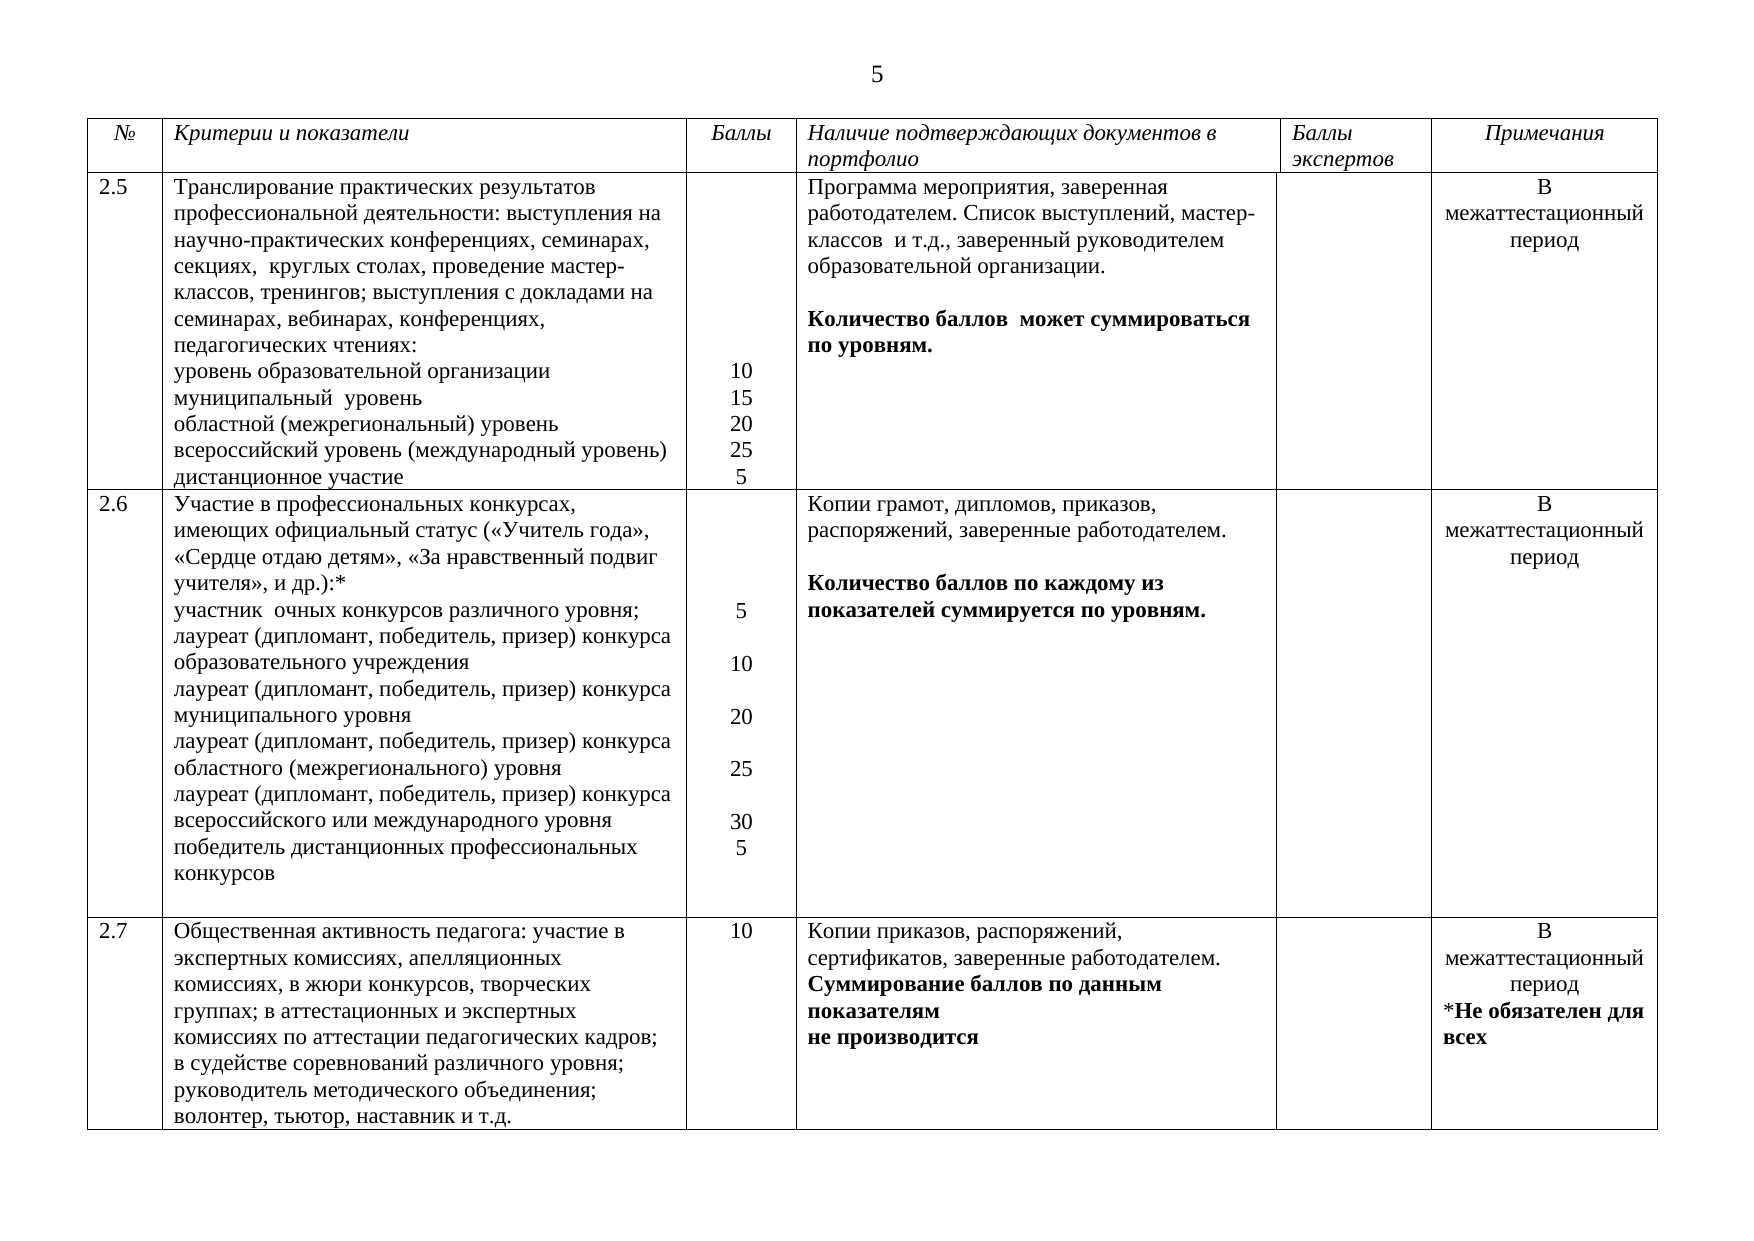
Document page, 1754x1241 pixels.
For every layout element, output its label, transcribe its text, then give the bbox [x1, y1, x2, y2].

table_cell 10 [687, 918, 796, 1128]
table_cell Участие в профессиональных конкурсах, имеющих официальный статус («Учитель года», «Сердце отдаю детям», «За нравственный подвиг учителя», и др.):* участник очных конкурсов различного уровня; лауреат (дипломант, победитель, призер) конкурса образовательного учреждения лауреат (дипломант, победитель, призер) конкурса муниципального уровня лауреат (дипломант, победитель, призер) конкурса областного (межрегионального) уровня лауреат (дипломант, победитель, призер) конкурса всероссийского или международного уровня победитель дистанционных профессиональных конкурсов [163, 490, 686, 917]
table_cell В межаттестационный период *Не обязателен для всех [1432, 918, 1657, 1128]
table_header № [88, 119, 162, 172]
table_cell [1277, 918, 1431, 1128]
table_cell Общественная активность педагога: участие в экспертных комиссиях, апелляционных комиссиях, в жюри конкурсов, творческих группах; в аттестационных и экспертных комиссиях по аттестации педагогических кадров; в судействе соревнований различного уровня; руководитель методического объединения; волонтер, тьютор, наставник и т.д. [163, 918, 686, 1128]
table_cell 5 10 20 25 30 5 [687, 490, 796, 917]
table_cell 2.7 [88, 918, 162, 1128]
table_header Баллы [687, 119, 796, 172]
table_header Примечания [1432, 119, 1657, 172]
table_cell [1277, 490, 1431, 917]
table_cell [1277, 173, 1431, 489]
table_header Наличие подтверждающих документов в портфолио [797, 119, 1280, 172]
table_cell 2.5 [88, 173, 162, 489]
table_header Баллы экспертов [1281, 119, 1431, 172]
table_cell 2.6 [88, 490, 162, 917]
table_cell 10 15 20 25 5 [687, 173, 796, 489]
table_cell В межаттестационный период [1432, 490, 1657, 917]
table_cell Транслирование практических результатов профессиональной деятельности: выступления на научно-практических конференциях, семинарах, секциях, круглых столах, проведение мастер-классов, тренингов; выступления с докладами на семинарах, вебинарах, конференциях, педагогических чтениях: уровень образовательной организации муниципальный уровень областной (межрегиональный) уровень всероссийский уровень (международный уровень) дистанционное участие [163, 173, 686, 489]
table_cell В межаттестационный период [1432, 173, 1657, 489]
table_cell Программа мероприятия, заверенная работодателем. Список выступлений, мастер-классов и т.д., заверенный руководителем образовательной организации. Количество баллов может суммироваться по уровням. [797, 173, 1276, 489]
table_cell Копии приказов, распоряжений, сертификатов, заверенные работодателем. Суммирование баллов по данным показателям не производится [797, 918, 1276, 1128]
table_header Критерии и показатели [163, 119, 686, 172]
table_cell Копии грамот, дипломов, приказов, распоряжений, заверенные работодателем. Количество баллов по каждому из показателей суммируется по уровням. [797, 490, 1276, 917]
